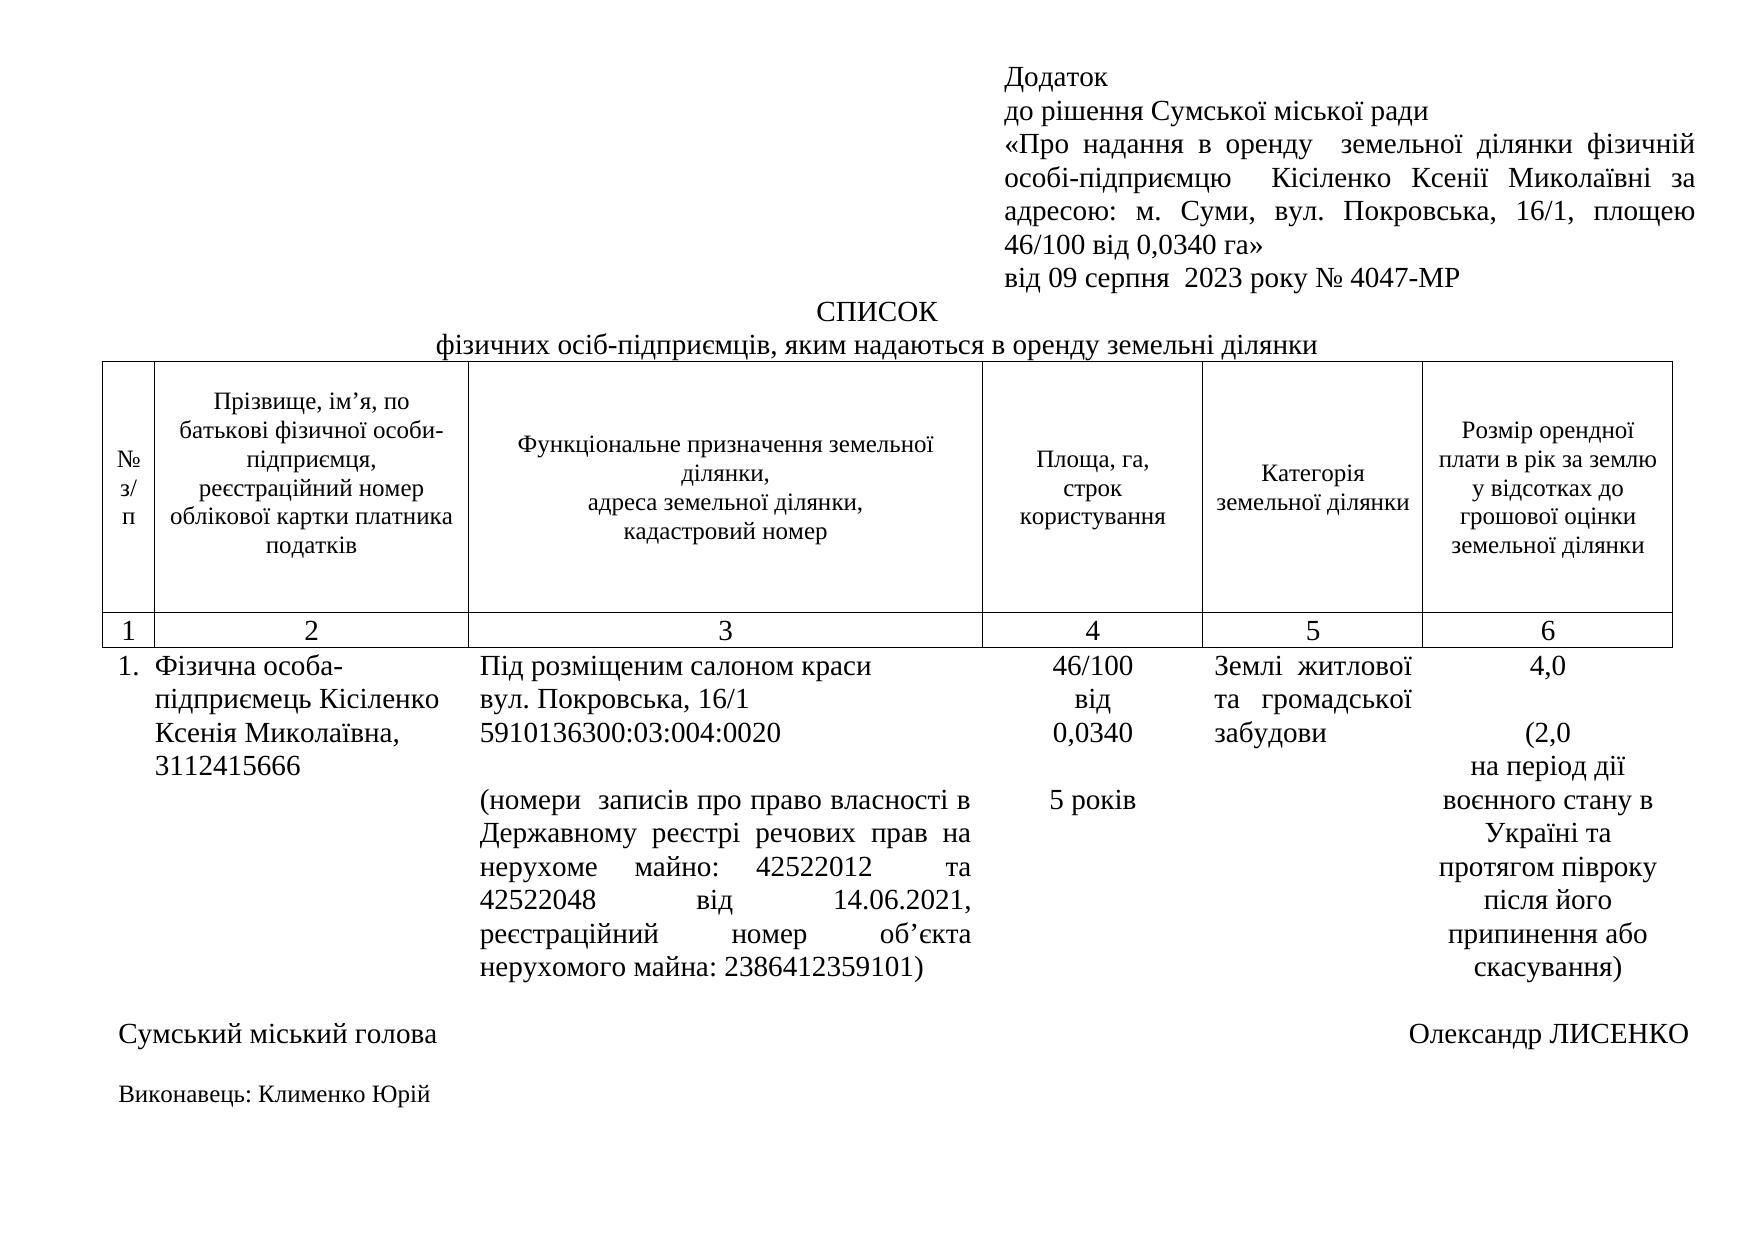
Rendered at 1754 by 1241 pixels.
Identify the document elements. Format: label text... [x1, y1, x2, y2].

table_header Площа, га, строк користування [983, 362, 1202, 612]
table_header Категорія земельної ділянки [1203, 362, 1422, 612]
table_cell 4,0 (2,0 на період дії воєнного стану в Україні та протягом півроку після його припинення або скасування) [1423, 648, 1673, 983]
table_cell 4 [983, 613, 1202, 647]
table_header Функціональне призначення земельної ділянки, адреса земельної ділянки, кадастровий номер [469, 362, 982, 612]
table_cell 1. [103, 648, 154, 983]
text «Про надання в оренду земельної ділянки фізичній особі-підприємцю Кісіленко Ксенії Миколаївні за адресою: м. Суми, вул. Покровська, 16/1, площею 46/100 від 0,0340 га» [1004, 126, 1696, 260]
text Виконавець: Клименко Юрій [118, 1079, 1695, 1108]
table_cell 2 [155, 613, 468, 647]
text до рішення Сумської міської ради [1004, 93, 1696, 126]
table_header Розмір орендної плати в рік за землю у відсотках до грошової оцінки земельної ділянки [1423, 362, 1672, 612]
text СПИСОК [59, 294, 1695, 327]
table_cell Під розміщеним салоном краси вул. Покровська, 16/1 5910136300:03:004:0020 (номери записів про право власності в Державному реєстрі речових прав на нерухоме майно: 42522012 та 42522048 від 14.06.2021, реєстраційний номер об’єкта нерухомого майна: 2386412359101) [468, 648, 983, 983]
text від 09 серпня 2023 року № 4047-МР [1004, 260, 1696, 294]
table_header № з/п [103, 362, 154, 612]
table_header Прізвище, ім’я, по батькові фізичної особи-підприємця, реєстраційний номер облікової картки платника податків [155, 362, 468, 612]
table_cell Землі житлової та громадської забудови [1203, 648, 1423, 983]
table_cell 6 [1423, 613, 1672, 647]
table_cell 3 [469, 613, 982, 647]
text Додаток [1004, 59, 1695, 93]
table_cell Фізична особа-підприємець Кісіленко Ксенія Миколаївна, 3112415666 [155, 648, 468, 983]
text фізичних осіб-підприємців, яким надаються в оренду земельні ділянки [59, 327, 1695, 361]
table_cell 1 [103, 613, 154, 647]
table_cell 5 [1203, 613, 1422, 647]
text Сумський міський голова Олександр ЛИСЕНКО [118, 1017, 1695, 1050]
table_cell 46/100 від 0,0340 5 років [983, 648, 1203, 983]
